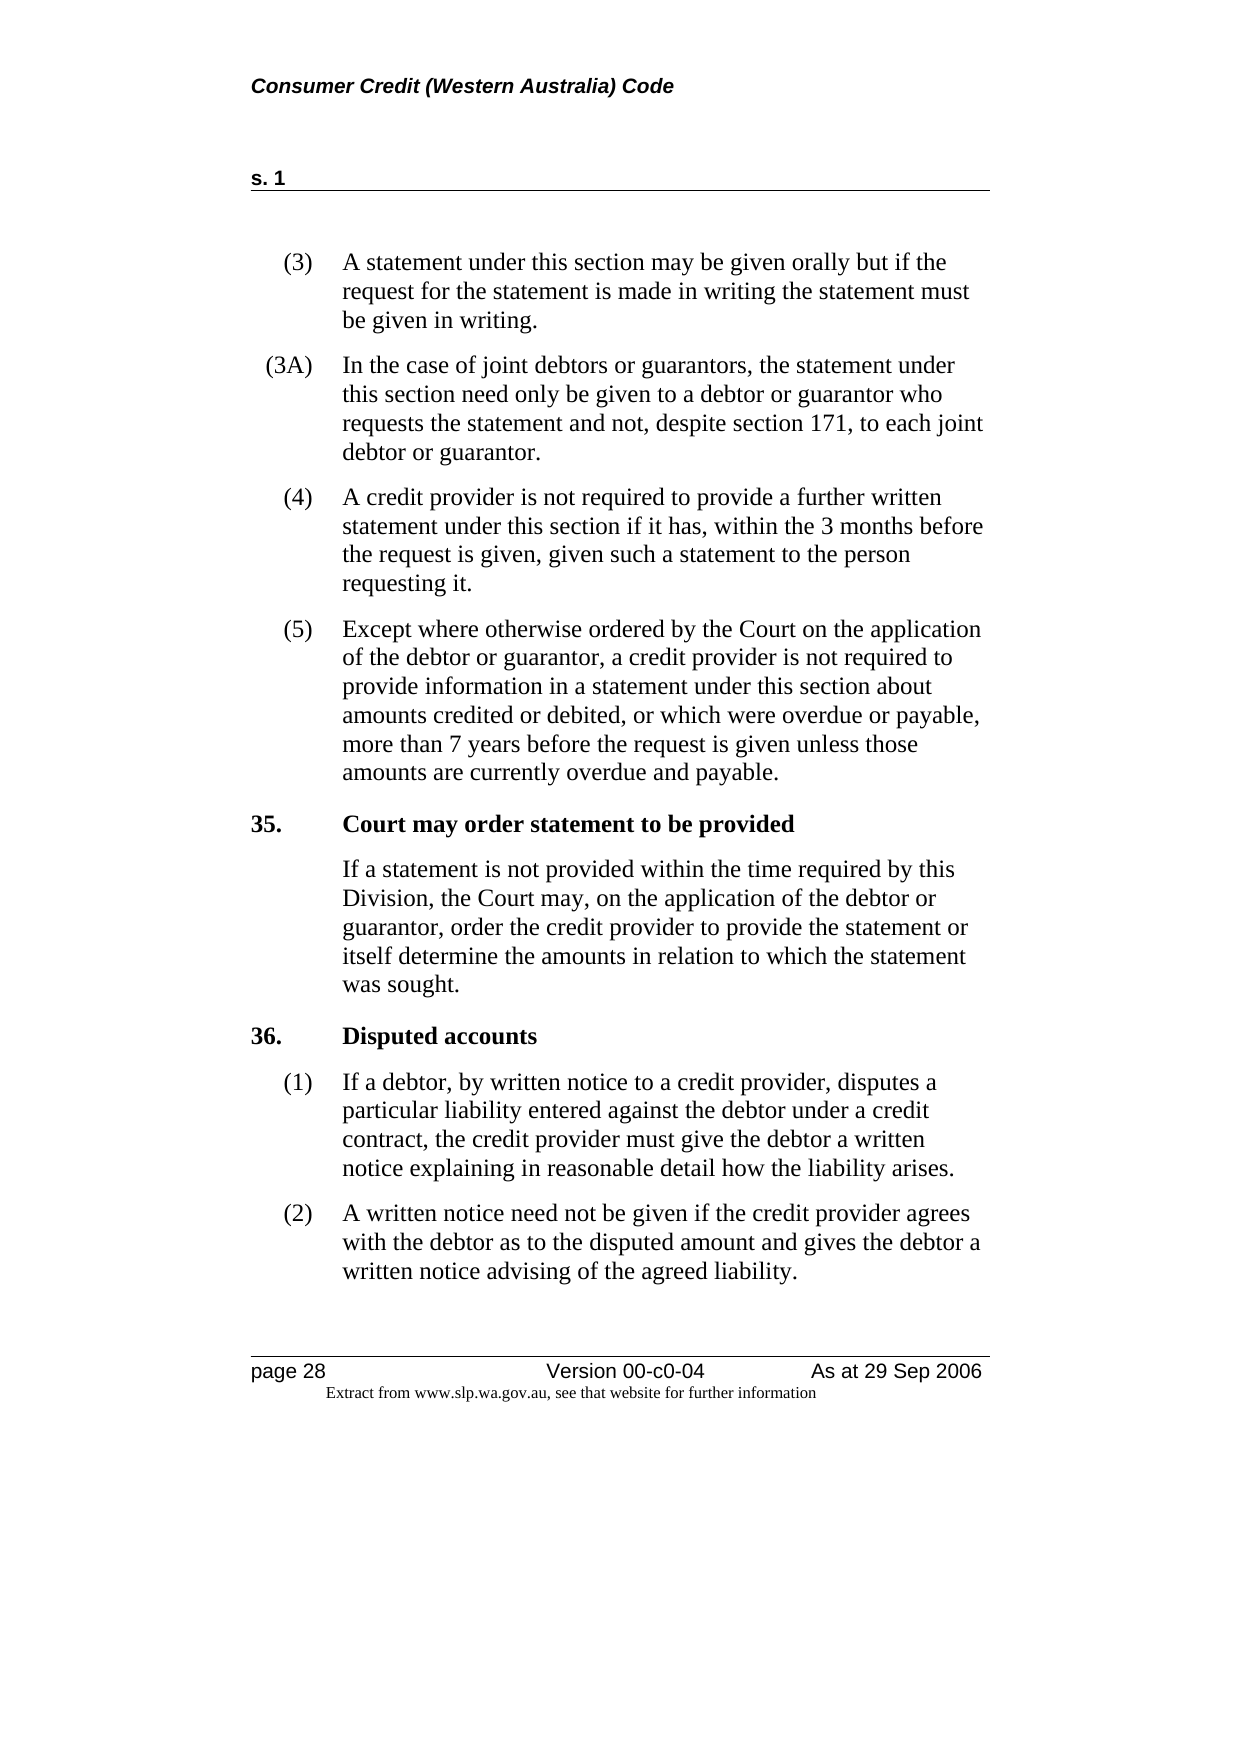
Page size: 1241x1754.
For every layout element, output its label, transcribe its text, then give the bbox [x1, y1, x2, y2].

text (2) A written notice need not be given if the credit provider agrees with the debtor as to the disputed amount and gives the debtor a written notice advising of the agreed liability. [251, 1198, 990, 1284]
text If a statement is not provided within the time required by this Division, the Court may, on the application of the debtor or guarantor, order the credit provider to provide the statement or itself determine the amounts in relation to which the statement was sought. [251, 854, 990, 998]
text (4) A credit provider is not required to provide a further written statement under this section if it has, within the 3 months before the request is given, given such a statement to the person requesting it. [251, 482, 990, 597]
text (5) Except where otherwise ordered by the Court on the application of the debtor or guarantor, a credit provider is not required to provide information in a statement under this section about amounts credited or debited, or which were overdue or payable, more than 7 years before the request is given unless those amounts are currently overdue and payable. [251, 614, 990, 786]
text (1) If a debtor, by written notice to a credit provider, disputes a particular liability entered against the debtor under a credit contract, the credit provider must give the debtor a written notice explaining in reasonable detail how the liability arises. [251, 1067, 990, 1182]
subtitle 36. Disputed accounts [251, 1021, 990, 1050]
text (3) A statement under this section may be given orally but if the request for the statement is made in writing the statement must be given in writing. [251, 247, 990, 334]
subtitle 35. Court may order statement to be provided [251, 809, 990, 838]
text (3A) In the case of joint debtors or guarantors, the statement under this section need only be given to a debtor or guarantor who requests the statement and not, despite section 171, to each joint debtor or guarantor. [251, 350, 990, 465]
